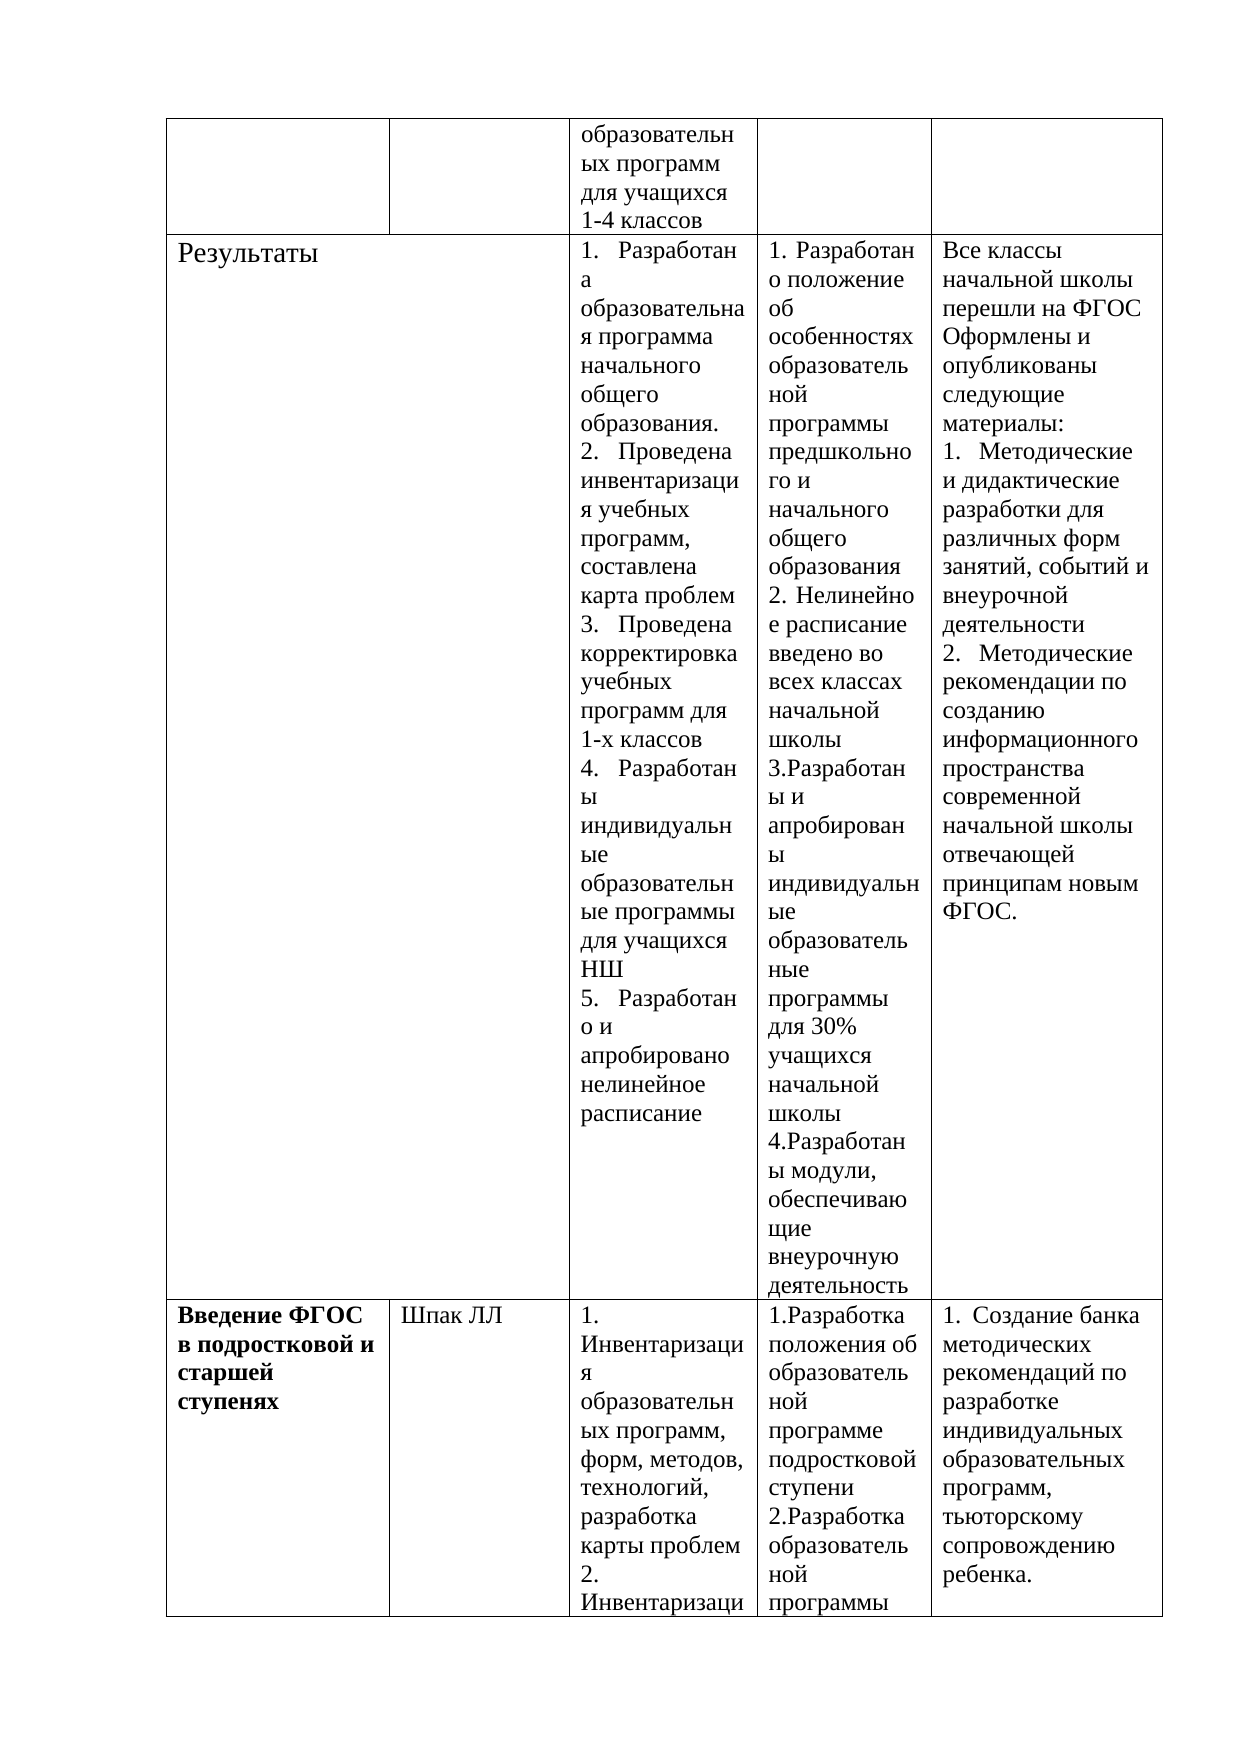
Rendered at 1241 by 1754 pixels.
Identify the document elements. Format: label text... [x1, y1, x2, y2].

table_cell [758, 1300, 931, 1616]
table_cell Все классы начальной школы перешли на ФГОС Оформлены и опубликованы следующие материалы: Методические и дидактические разработки для различных форм занятий, событий и внеурочной деятельности Методические рекомендации по созданию информационного пространства современной начальной школы отвечающей принципам новым ФГОС. [932, 235, 1162, 1299]
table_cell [167, 119, 389, 234]
table_cell Разработана образовательная программа начального общего образования. Проведена инвентаризация учебных программ, составлена карта проблем Проведена корректировка учебных программ для 1-х классов Разработаны индивидуальные образовательные программы для учащихся НШ Разработано и апробировано нелинейное расписание [570, 235, 757, 1299]
table_cell Шпак ЛЛ [390, 1300, 569, 1616]
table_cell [390, 119, 569, 234]
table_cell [932, 1300, 1162, 1616]
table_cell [758, 119, 931, 234]
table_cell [167, 1300, 389, 1616]
table_cell Разработано положение об особенностях образовательной программы предшкольного и начального общего образования Нелинейное расписание введено во всех классах начальной школы 3.Разработаны и апробированы индивидуальные образовательные программы для 30% учащихся начальной школы 4.Разработаны модули, обеспечивающие внеурочную деятельность [758, 235, 931, 1299]
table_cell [932, 119, 1162, 234]
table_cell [570, 119, 757, 234]
table_cell Результаты [167, 235, 569, 1299]
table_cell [570, 1300, 757, 1616]
